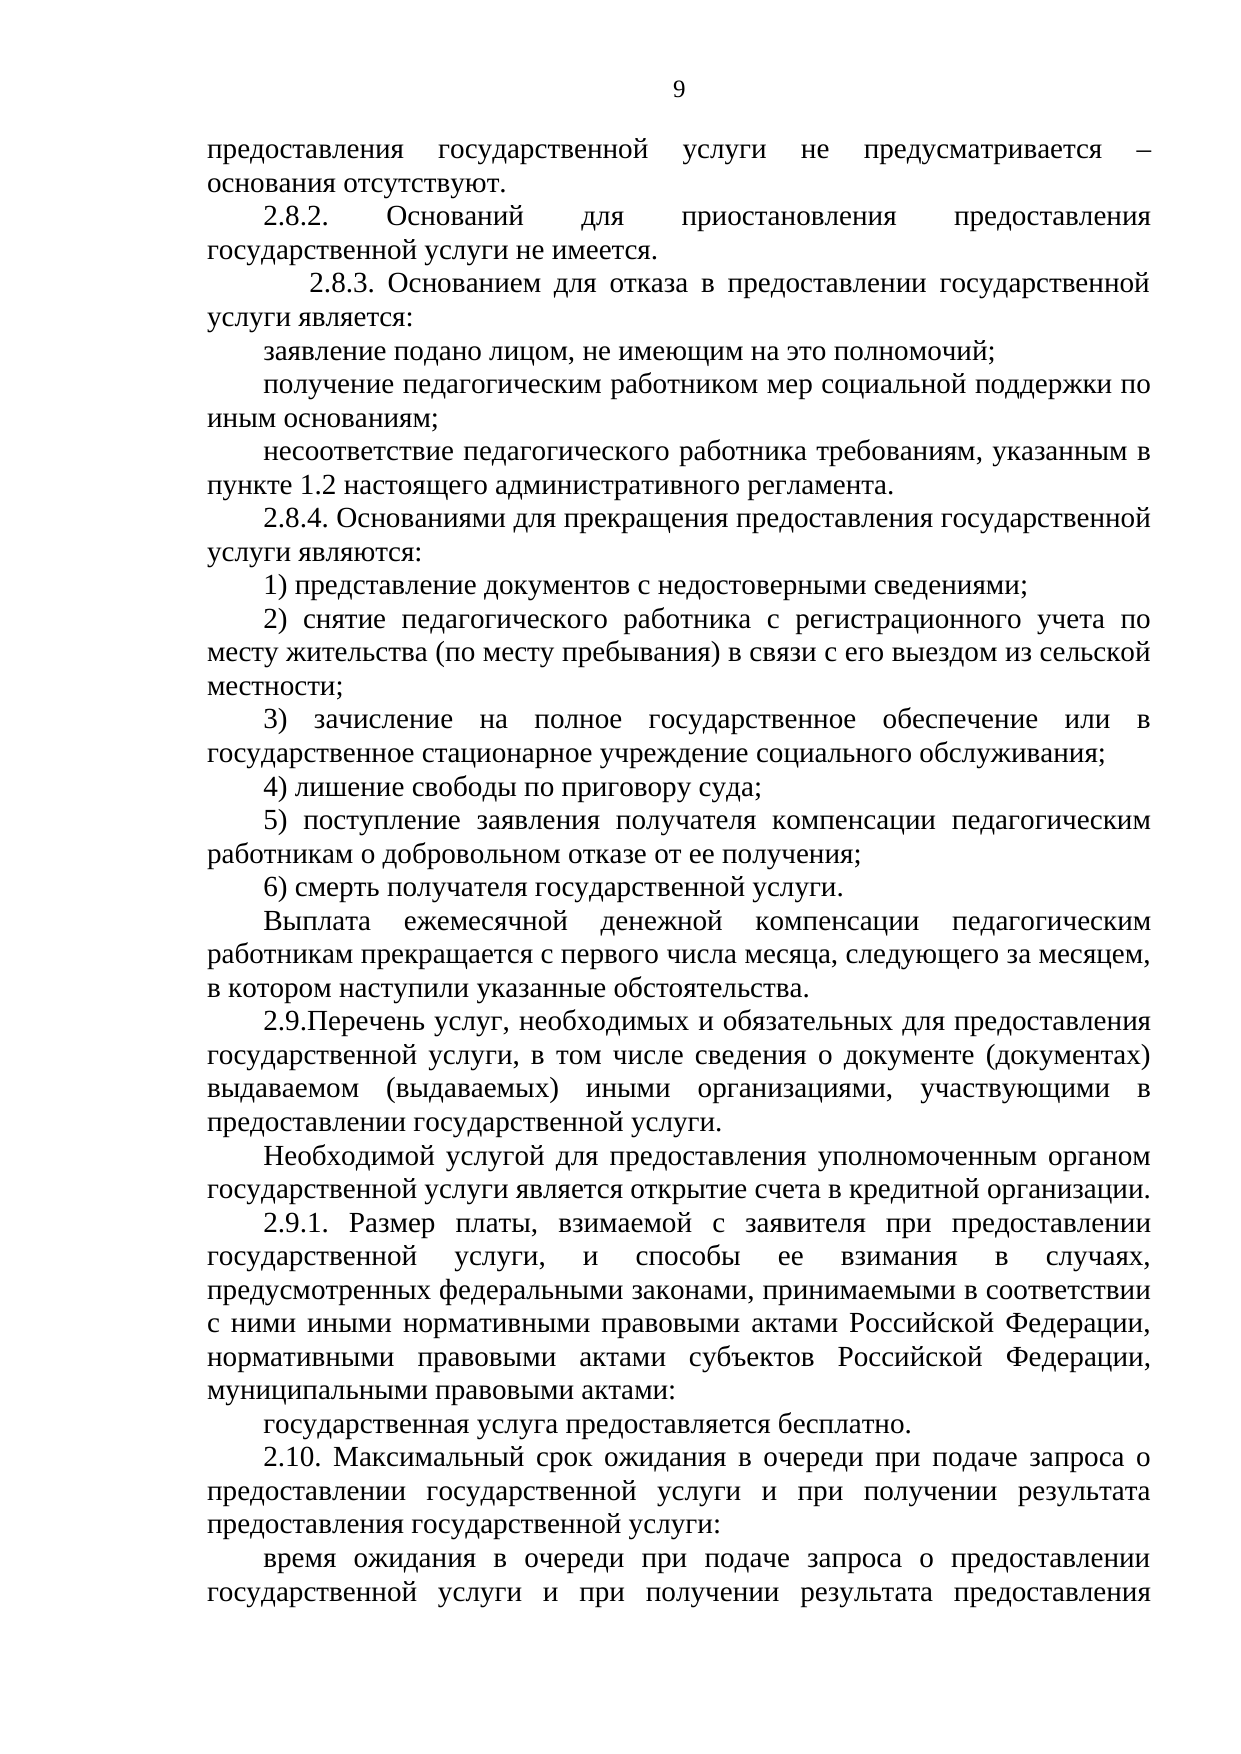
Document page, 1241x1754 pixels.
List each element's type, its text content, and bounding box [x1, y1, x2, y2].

text получение педагогическим работником мер социальной поддержки по иным основаниям; [207, 366, 1152, 433]
text государственная услуга предоставляется бесплатно. [207, 1406, 1152, 1439]
text 3) зачисление на полное государственное обеспечение или в государственное стационарное учреждение социального обслуживания; [207, 702, 1152, 769]
text Выплата ежемесячной денежной компенсации педагогическим работникам прекращается с первого числа месяца, следующего за месяцем, в котором наступили указанные обстоятельства. [207, 903, 1152, 1003]
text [207, 131, 1152, 198]
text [207, 1540, 1152, 1607]
text несоответствие педагогического работника требованиям, указанным в пункте 1.2 настоящего административного регламента. [207, 433, 1152, 500]
text 2.8.3. Основанием для отказа в предоставлении государственной услуги является: [207, 266, 1152, 333]
text 2.10. Максимальный срок ожидания в очереди при подаче запроса о предоставлении государственной услуги и при получении результата предоставления государственной услуги: [207, 1439, 1152, 1540]
text 2.9.1. Размер платы, взимаемой с заявителя при предоставлении государственной услуги, и способы ее взимания в случаях, предусмотренных федеральными законами, принимаемыми в соответствии с ними иными нормативными правовыми актами Российской Федерации, нормативными правовыми актами субъектов Российской Федерации, муниципальными правовыми актами: [207, 1205, 1152, 1406]
text 6) смерть получателя государственной услуги. [207, 869, 1152, 903]
text 1) представление документов с недостоверными сведениями; [207, 567, 1152, 601]
text 2.9.Перечень услуг, необходимых и обязательных для предоставления государственной услуги, в том числе сведения о документе (документах) выдаваемом (выдаваемых) иными организациями, участвующими в предоставлении государственной услуги. [207, 1003, 1152, 1138]
text 2.8.4. Основаниями для прекращения предоставления государственной услуги являются: [207, 500, 1152, 567]
text 2.8.2. Оснований для приостановления предоставления государственной услуги не имеется. [207, 198, 1152, 266]
text 2) снятие педагогического работника с регистрационного учета по месту жительства (по месту пребывания) в связи с его выездом из сельской местности; [207, 601, 1152, 702]
text 4) лишение свободы по приговору суда; [207, 769, 1152, 802]
text 5) поступление заявления получателя компенсации педагогическим работникам о добровольном отказе от ее получения; [207, 802, 1152, 869]
text заявление подано лицом, не имеющим на это полномочий; [207, 333, 1152, 366]
text Необходимой услугой для предоставления уполномоченным органом государственной услуги является открытие счета в кредитной организации. [207, 1138, 1152, 1205]
